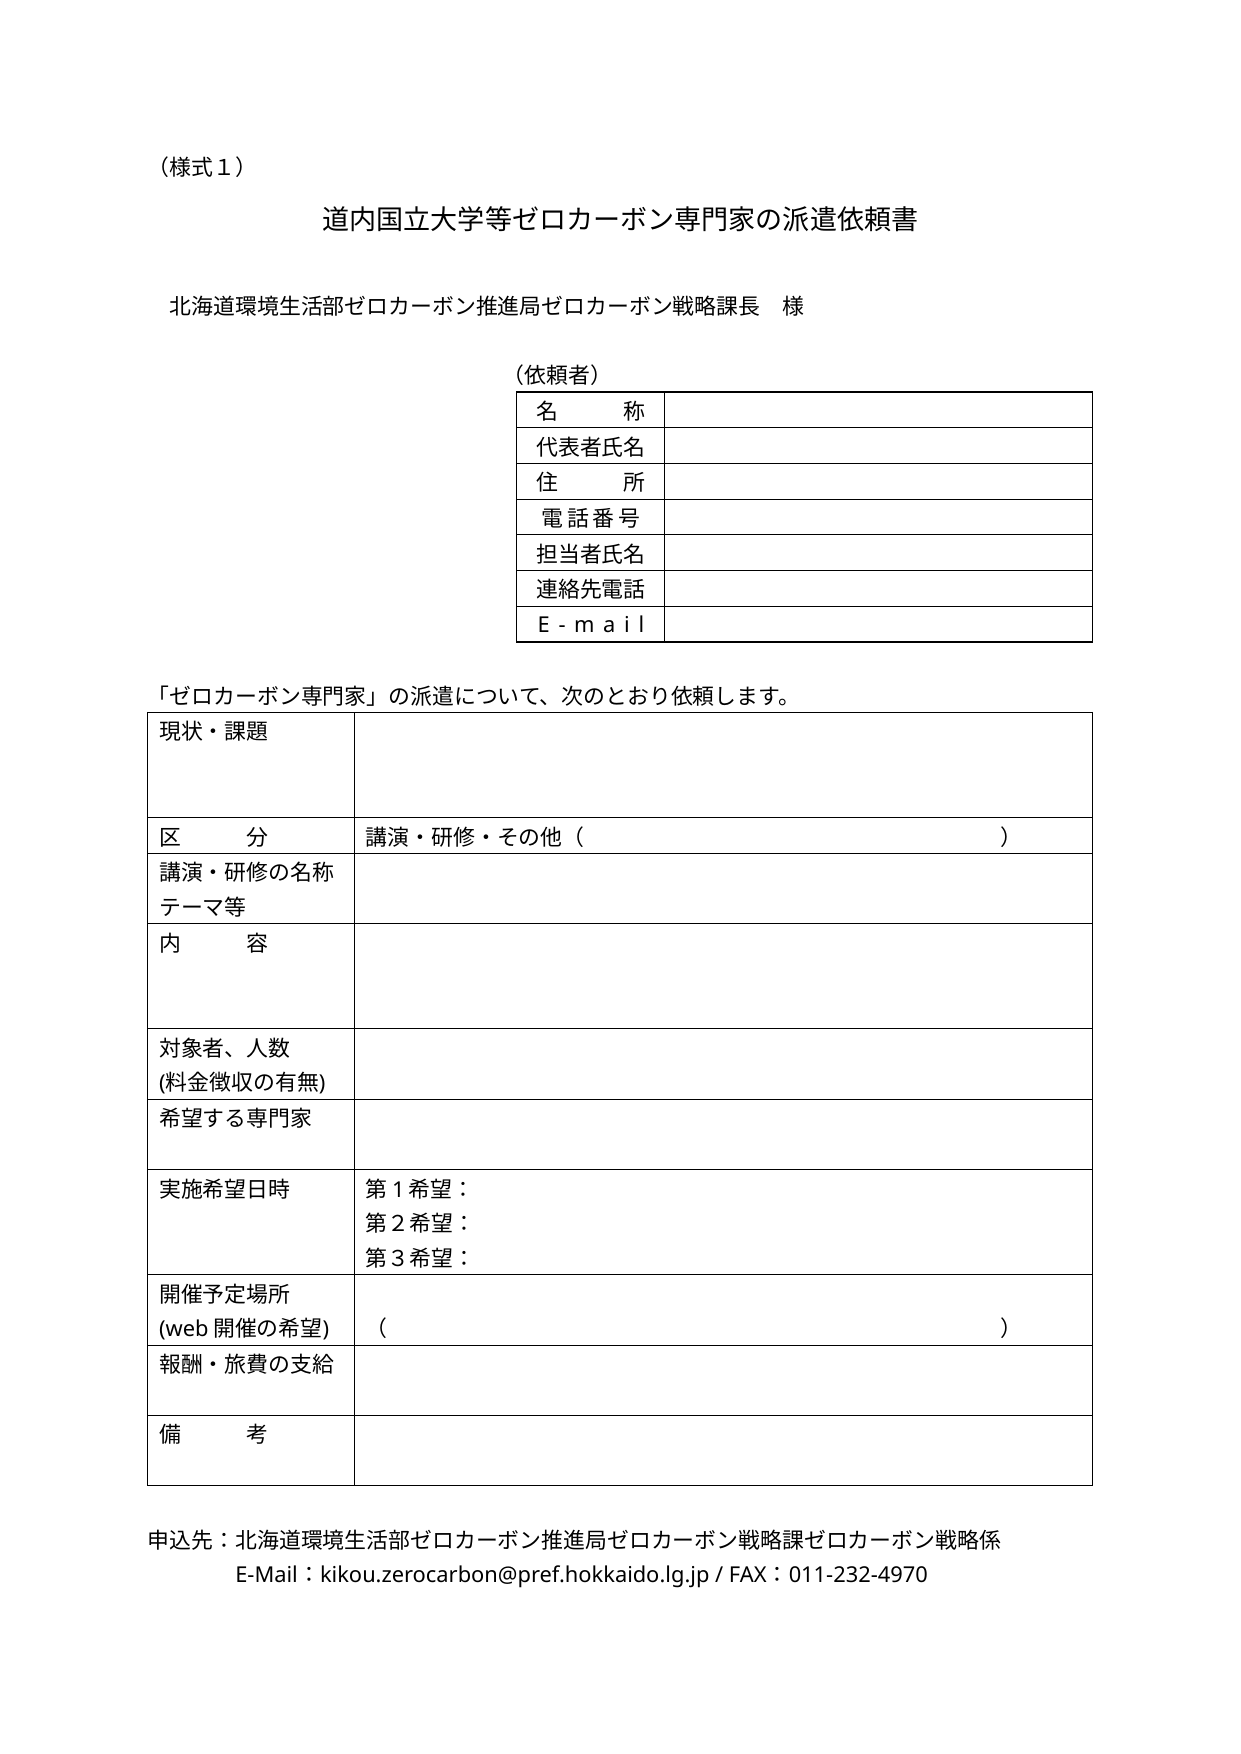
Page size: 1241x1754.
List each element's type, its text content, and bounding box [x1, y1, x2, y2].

table_cell [355, 924, 1092, 1028]
table_header [355, 713, 1092, 817]
text （様式１） [148, 148, 1092, 183]
text E-Mail：kikou.zerocarbon@pref.hokkaido.lg.jp / FAX：011-232-4970 [148, 1556, 1092, 1591]
table_cell E-mail [517, 607, 664, 641]
table_cell 第1希望： 第２希望： 第３希望： [355, 1170, 1092, 1274]
table_cell 区 分 [148, 818, 354, 853]
table_cell 開催予定場所 (web開催の希望) [148, 1275, 354, 1344]
table_cell 対象者、人数 (料金徴収の有無) [148, 1029, 354, 1099]
table_cell 実施希望日時 [148, 1170, 354, 1274]
text （依頼者） [148, 357, 1092, 391]
table_cell [665, 500, 1092, 534]
table_cell 連絡先電話 [517, 571, 664, 606]
table_cell [665, 535, 1092, 570]
table_cell 報酬・旅費の支給 [148, 1346, 354, 1415]
table_cell 希望する専門家 [148, 1100, 354, 1169]
table_cell [355, 1029, 1092, 1099]
text 北海道環境生活部ゼロカーボン推進局ゼロカーボン戦略課長 様 [148, 287, 1092, 322]
text 道内国立大学等ゼロカーボン専門家の派遣依頼書 [148, 183, 1092, 253]
table_cell 代表者氏名 [517, 428, 664, 463]
table_cell 住 所 [517, 464, 664, 498]
table_cell [355, 854, 1092, 923]
table_header 名 称 [517, 393, 664, 427]
table_cell [355, 1416, 1092, 1485]
table_cell 担当者氏名 [517, 535, 664, 570]
table_cell [665, 607, 1092, 641]
table_header 現状・課題 [148, 713, 354, 817]
text 申込先：北海道環境生活部ゼロカーボン推進局ゼロカーボン戦略課ゼロカーボン戦略係 [148, 1521, 1092, 1556]
table_cell [355, 1346, 1092, 1415]
table_cell （ ） [355, 1275, 1092, 1344]
text 「ゼロカーボン専門家」の派遣について、次のとおり依頼します。 [148, 677, 1092, 712]
table_cell 講演・研修の名称 テーマ等 [148, 854, 354, 923]
table_cell 備 考 [148, 1416, 354, 1485]
table_cell 内 容 [148, 924, 354, 1028]
table_cell [355, 1100, 1092, 1169]
table_cell [665, 428, 1092, 463]
table_header [665, 393, 1092, 427]
table_cell [665, 571, 1092, 606]
table_cell 電話番号 [517, 500, 664, 534]
table_cell 講演・研修・その他（ ） [355, 818, 1092, 853]
table_cell [665, 464, 1092, 498]
